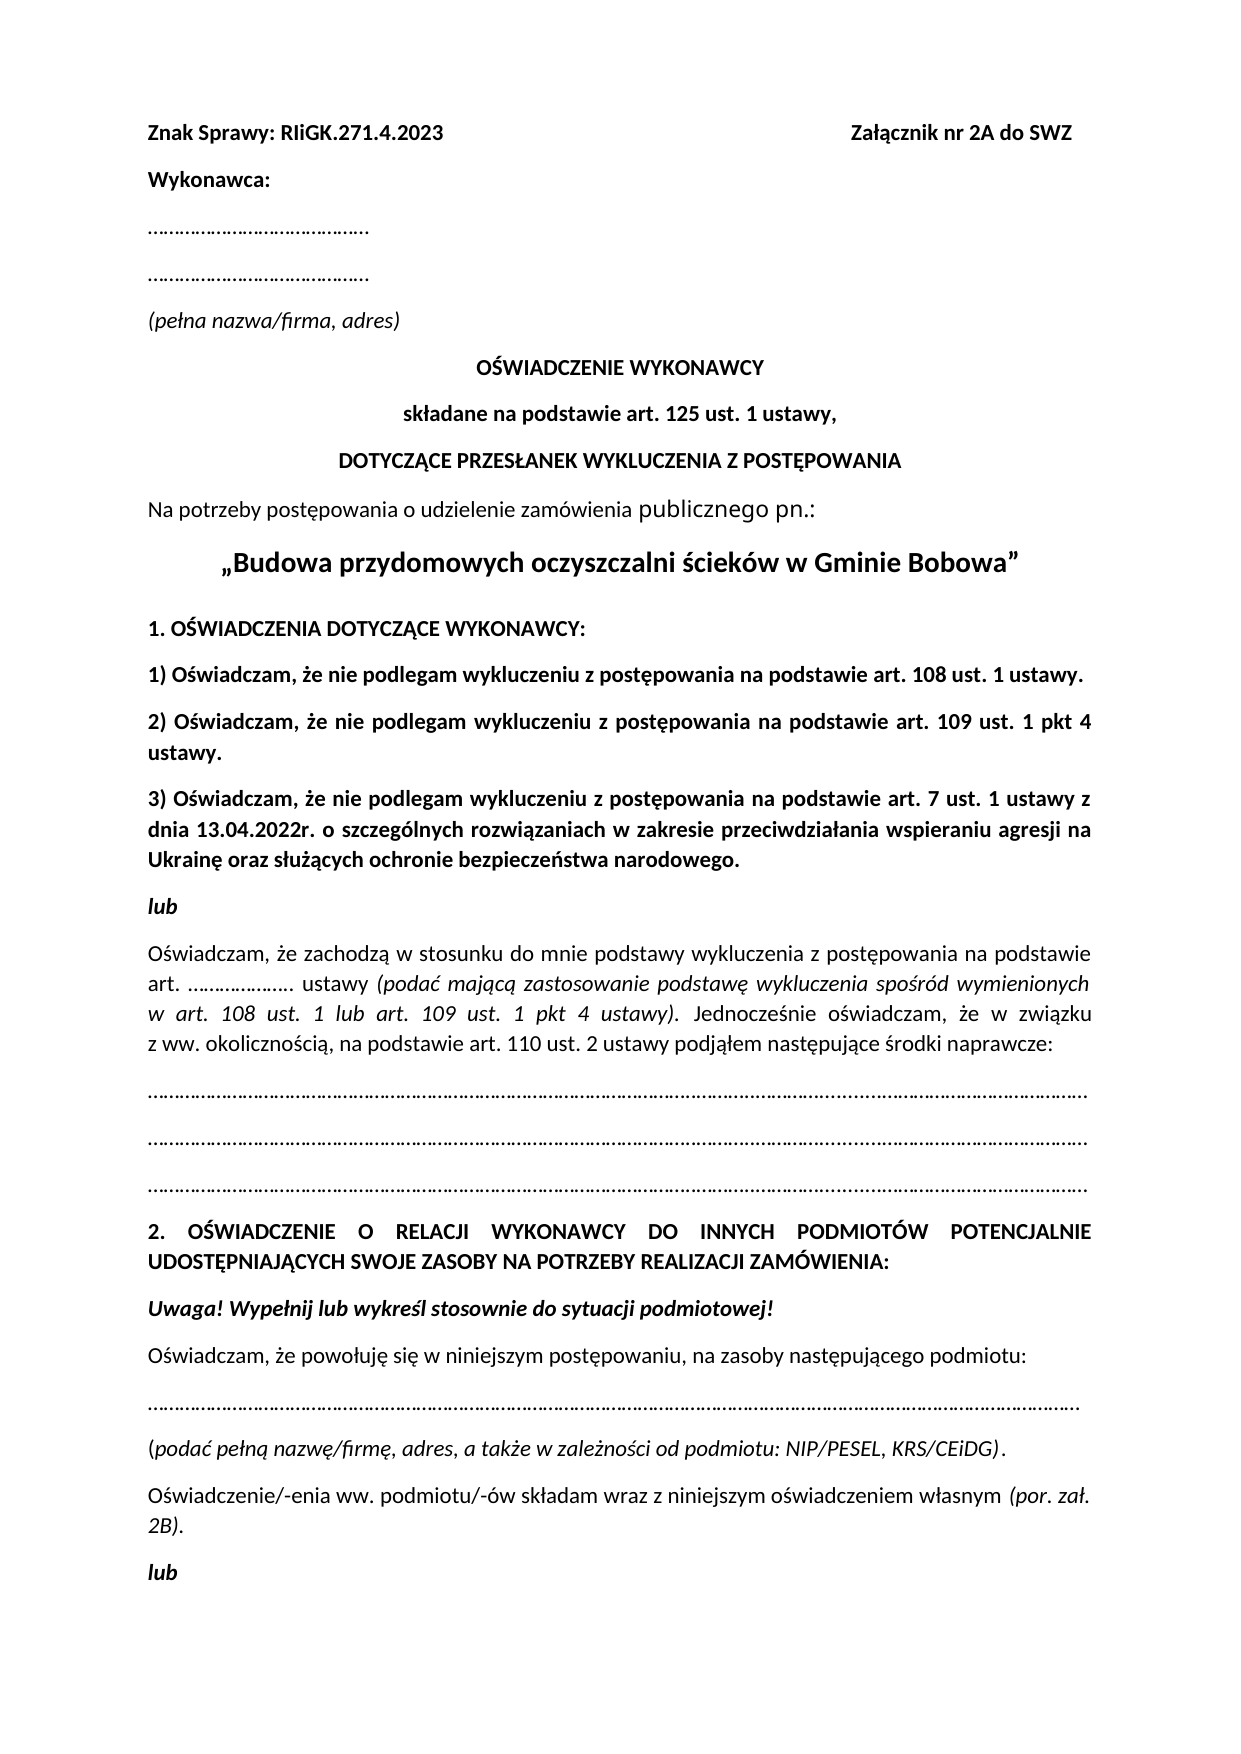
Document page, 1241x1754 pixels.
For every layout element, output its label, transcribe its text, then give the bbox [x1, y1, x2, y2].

text Oświadczam, że zachodzą w stosunku do mnie podstawy wykluczenia z postępowania na podstawie art. ……………….. ustawy (podać mającą zastosowanie podstawę wykluczenia spośród wymienionych w art. 108 ust. 1 lub art. 109 ust. 1 pkt 4 ustawy). Jednocześnie oświadczam, że w związku z ww. okolicznością, na podstawie art. 110 ust. 2 ustawy podjąłem następujące środki naprawcze: [148, 939, 1093, 1057]
text 2. OŚWIADCZENIE O RELACJI WYKONAWCY DO INNYCH PODMIOTÓW POTENCJALNIE UDOSTĘPNIAJĄCYCH SWOJE ZASOBY NA POTRZEBY REALIZACJI ZAMÓWIENIA: [148, 1217, 1093, 1275]
text 1. OŚWIADCZENIA DOTYCZĄCE WYKONAWCY: [148, 614, 1093, 642]
text …………………………………………………………………………………………..………..…………...........………………………………… [148, 1076, 1093, 1104]
text 2) Oświadczam, że nie podlegam wykluczeniu z postępowania na podstawie art. 109 ust. 1 pkt 4 ustawy. [148, 707, 1093, 766]
text DOTYCZĄCE PRZESŁANEK WYKLUCZENIA Z POSTĘPOWANIA [148, 446, 1093, 474]
text Znak Sprawy: RIiGK.271.4.2023 Załącznik nr 2A do SWZ [148, 118, 1093, 146]
text …………………………………… [148, 259, 1093, 287]
text Uwaga! Wypełnij lub wykreśl stosownie do sytuacji podmiotowej! [148, 1294, 1093, 1322]
text OŚWIADCZENIE WYKONAWCY [148, 353, 1093, 381]
text (pełna nazwa/firma, adres) [148, 306, 1093, 334]
text …………………………………… [148, 212, 1093, 240]
text Oświadczam, że powołuję się w niniejszym postępowaniu, na zasoby następującego podmiotu: [148, 1341, 1093, 1369]
text (podać pełną nazwę/firmę, adres, a także w zależności od podmiotu: NIP/PESEL, KRS/CEiDG). [148, 1434, 1093, 1463]
text składane na podstawie art. 125 ust. 1 ustawy, [148, 399, 1093, 427]
text …………………………………………………………………………………………..………..…………...........………………………………… [148, 1123, 1093, 1151]
text Wykonawca: [148, 165, 1093, 193]
text 3) Oświadczam, że nie podlegam wykluczeniu z postępowania na podstawie art. 7 ust. 1 ustawy z dnia 13.04.2022r. o szczególnych rozwiązaniach w zakresie przeciwdziałania wspieraniu agresji na Ukrainę oraz służących ochronie bezpieczeństwa narodowego. [148, 784, 1093, 873]
text lub [148, 1558, 1093, 1587]
text Na potrzeby postępowania o udzielenie zamówienia publicznego pn.: [148, 493, 1093, 524]
text 1) Oświadczam, że nie podlegam wykluczeniu z postępowania na podstawie art. 108 ust. 1 ustawy. [148, 661, 1093, 689]
text „Budowa przydomowych oczyszczalni ścieków w Gminie Bobowa” [148, 544, 1093, 579]
text lub [148, 892, 1093, 920]
text …………………………………………………………………………………………………………………………………………………………… [148, 1388, 1093, 1416]
text Oświadczenie/-enia ww. podmiotu/-ów składam wraz z niniejszym oświadczeniem własnym (por. zał. 2B). [148, 1481, 1093, 1540]
text …………………………………………………………………………………………..………..…………...........………………………………… [148, 1170, 1093, 1198]
